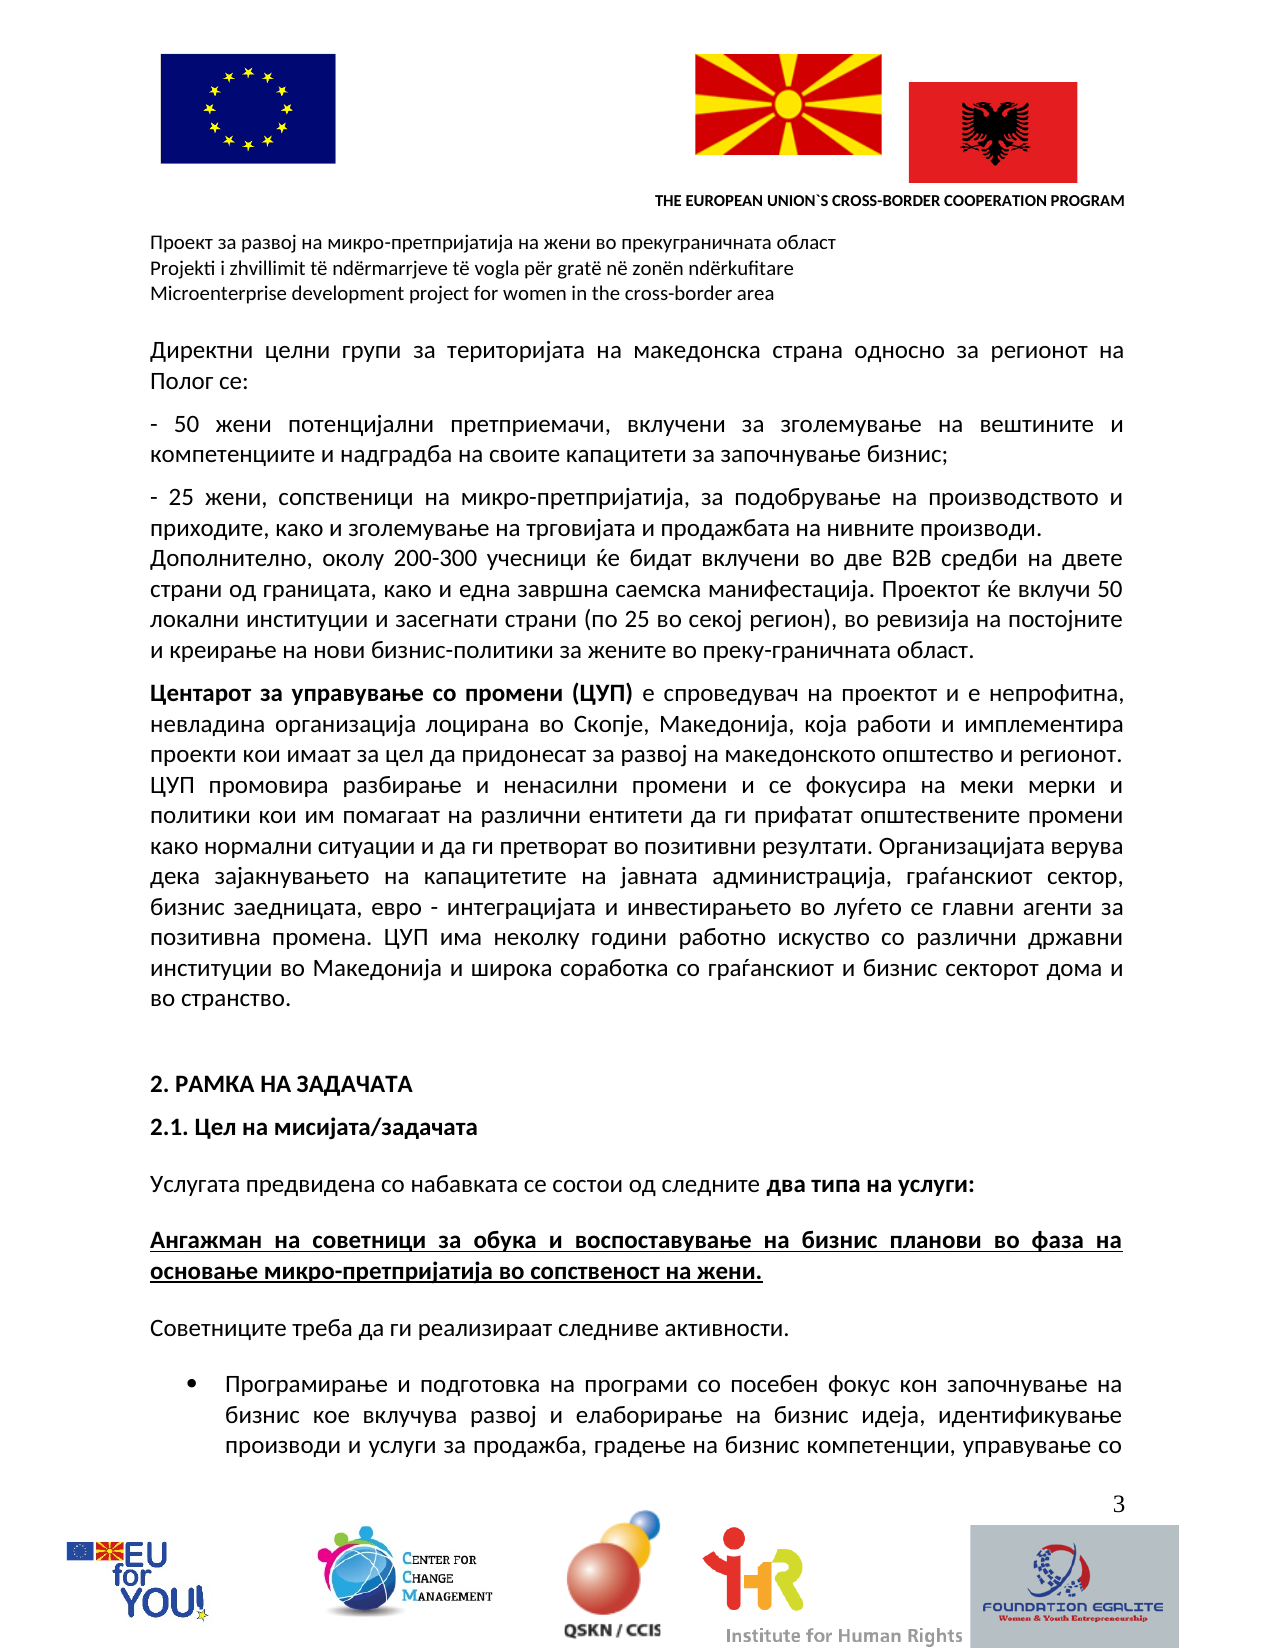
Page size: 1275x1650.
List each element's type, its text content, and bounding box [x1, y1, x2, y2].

text Центарот за управување со промени (ЦУП) е спроведувач на проектот и е непрофитна, невладина организација лоцирана во Скопје, Македонија, која работи и имплементира проекти кои имаат за цел да придонесат за развој на македонското општество и регионот. ЦУП промовира разбирање и ненасилни промени и се фокусира на меки мерки и политики кои им помагаат на различни ентитети да ги прифатат општествените промени како нормални ситуации и да ги претворат во позитивни резултати. Организацијата верува дека зајакнувањето на капацитетите на јавната администрација, граѓанскиот сектор, бизнис заедницата, евро - интеграцијата и инвестирањето во луѓето се главни агенти за позитивна промена. ЦУП има неколку години работно искуство со различни државни институции во Македонија и широка соработка со граѓанскиот и бизнис секторот дома и во странство. [150, 677, 1125, 1013]
text 2. РАМКА НА ЗАДАЧАТА [150, 1068, 1125, 1099]
list Услугата предвидена со набавката се состои од следните два типа на услуги: [150, 1168, 1124, 1198]
picture [564, 1501, 661, 1644]
picture [699, 1525, 1179, 1650]
picture [293, 1493, 513, 1647]
picture [908, 82, 1078, 183]
text Директни целни групи за територијата на македонска страна односно за регионот на Полог се: [150, 334, 1125, 396]
picture [160, 53, 336, 164]
list Советниците треба да ги реализираат следниве активности. [150, 1312, 1124, 1342]
picture [37, 1526, 238, 1638]
text - 25 жени, сопственици на микро-претпријатија, за подобрување на производството и приходите, како и зголемување на трговијата и продажбата на нивните производи. [150, 482, 1125, 543]
text 2.1. Цел на мисијата/задачата [150, 1111, 1125, 1142]
picture [695, 54, 882, 155]
list Ангажман на советници за обука и воспоставување на бизнис планови во фаза на основање микро-претпријатија во сопственост на жени. [150, 1224, 1124, 1286]
text Дополнително, околу 200-300 учесници ќе бидат вклучени во две B2B средби на двете страни од границата, како и една завршна саемска манифестација. Проектот ќе вклучи 50 локални институции и засегнати страни (по 25 во секој регион), во ревизија на постојните и креирање на нови бизнис-политики за жените во преку-граничната област. [150, 543, 1125, 665]
text - 50 жени потенцијални претприемачи, вклучени за зголемување на вештините и компетенциите и надградба на своите капацитети за започнување бизнис; [150, 408, 1125, 469]
